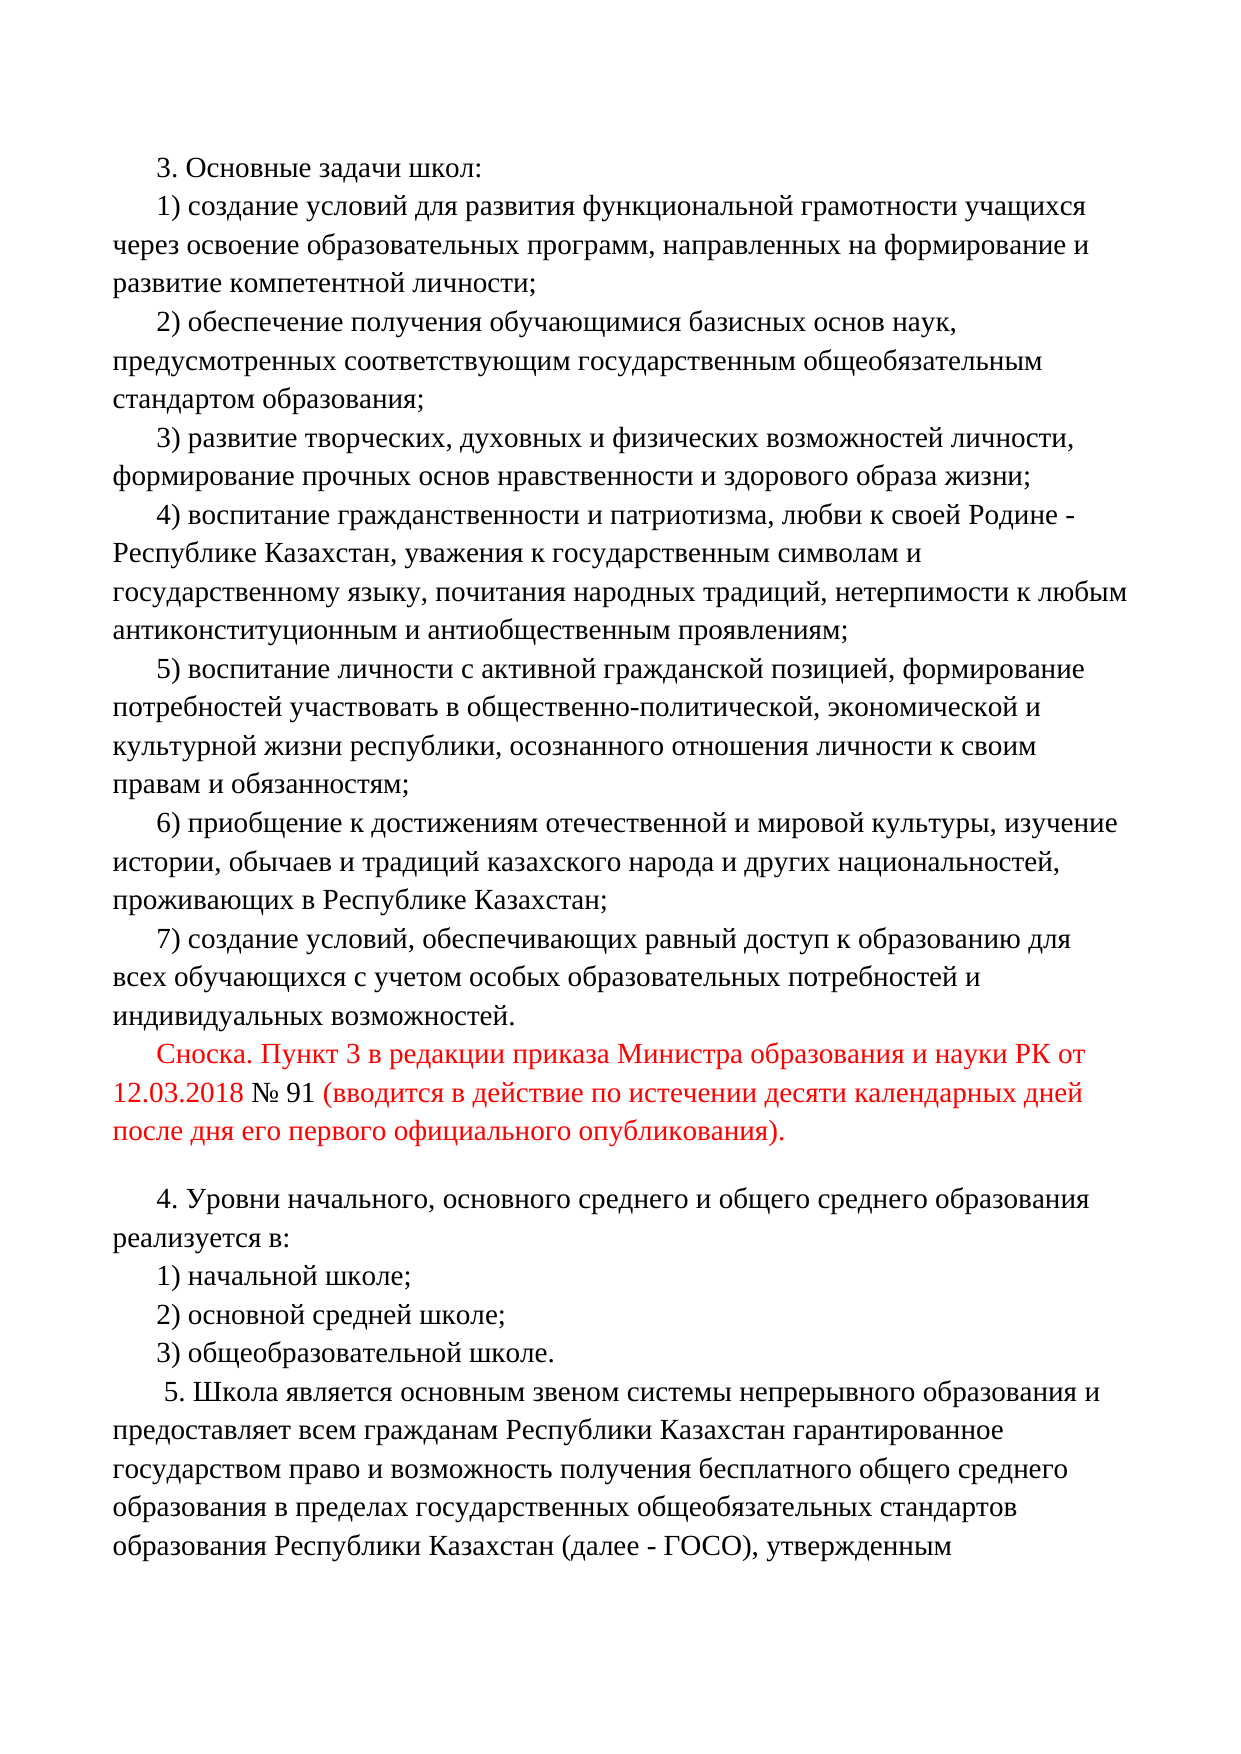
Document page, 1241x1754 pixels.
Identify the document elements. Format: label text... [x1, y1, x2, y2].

text 1) создание условий для развития функциональной грамотности учащихся через освоение образовательных программ, направленных на формирование и развитие компетентной личности; [112, 188, 1128, 299]
text 7) создание условий, обеспечивающих равный доступ к образованию для всех обучающихся с учетом особых образовательных потребностей и индивидуальных возможностей. [112, 921, 1128, 1031]
text 3) общеобразовательной школе. [112, 1335, 1128, 1369]
text Сноска. Пункт 3 в редакции приказа Министра образования и науки РК от 12.03.2018 № 91 (вводится в действие по истечении десяти календарных дней после дня его первого официального опубликования). [112, 1036, 1128, 1177]
text 1) начальной школе; [112, 1258, 1128, 1292]
text 4) воспитание гражданственности и патриотизма, любви к своей Родине - Республике Казахстан, уважения к государственным символам и государственному языку, почитания народных традиций, нетерпимости к любым антиконституционным и антиобщественным проявлениям; [112, 497, 1128, 646]
text 2) основной средней школе; [112, 1297, 1128, 1330]
text 4. Уровни начального, основного среднего и общего среднего образования реализуется в: [112, 1181, 1128, 1253]
text 3. Основные задачи школ: [112, 150, 1128, 183]
text 6) приобщение к достижениям отечественной и мировой культуры, изучение истории, обычаев и традиций казахского народа и других национальностей, проживающих в Республике Казахстан; [112, 805, 1128, 916]
text 5) воспитание личности с активной гражданской позицией, формирование потребностей участвовать в общественно-политической, экономической и культурной жизни республики, осознанного отношения личности к своим правам и обязанностям; [112, 651, 1128, 800]
text 3) развитие творческих, духовных и физических возможностей личности, формирование прочных основ нравственности и здорового образа жизни; [112, 420, 1128, 492]
text 2) обеспечение получения обучающимися базисных основ наук, предусмотренных соответствующим государственным общеобязательным стандартом образования; [112, 304, 1128, 415]
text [112, 1374, 1128, 1562]
